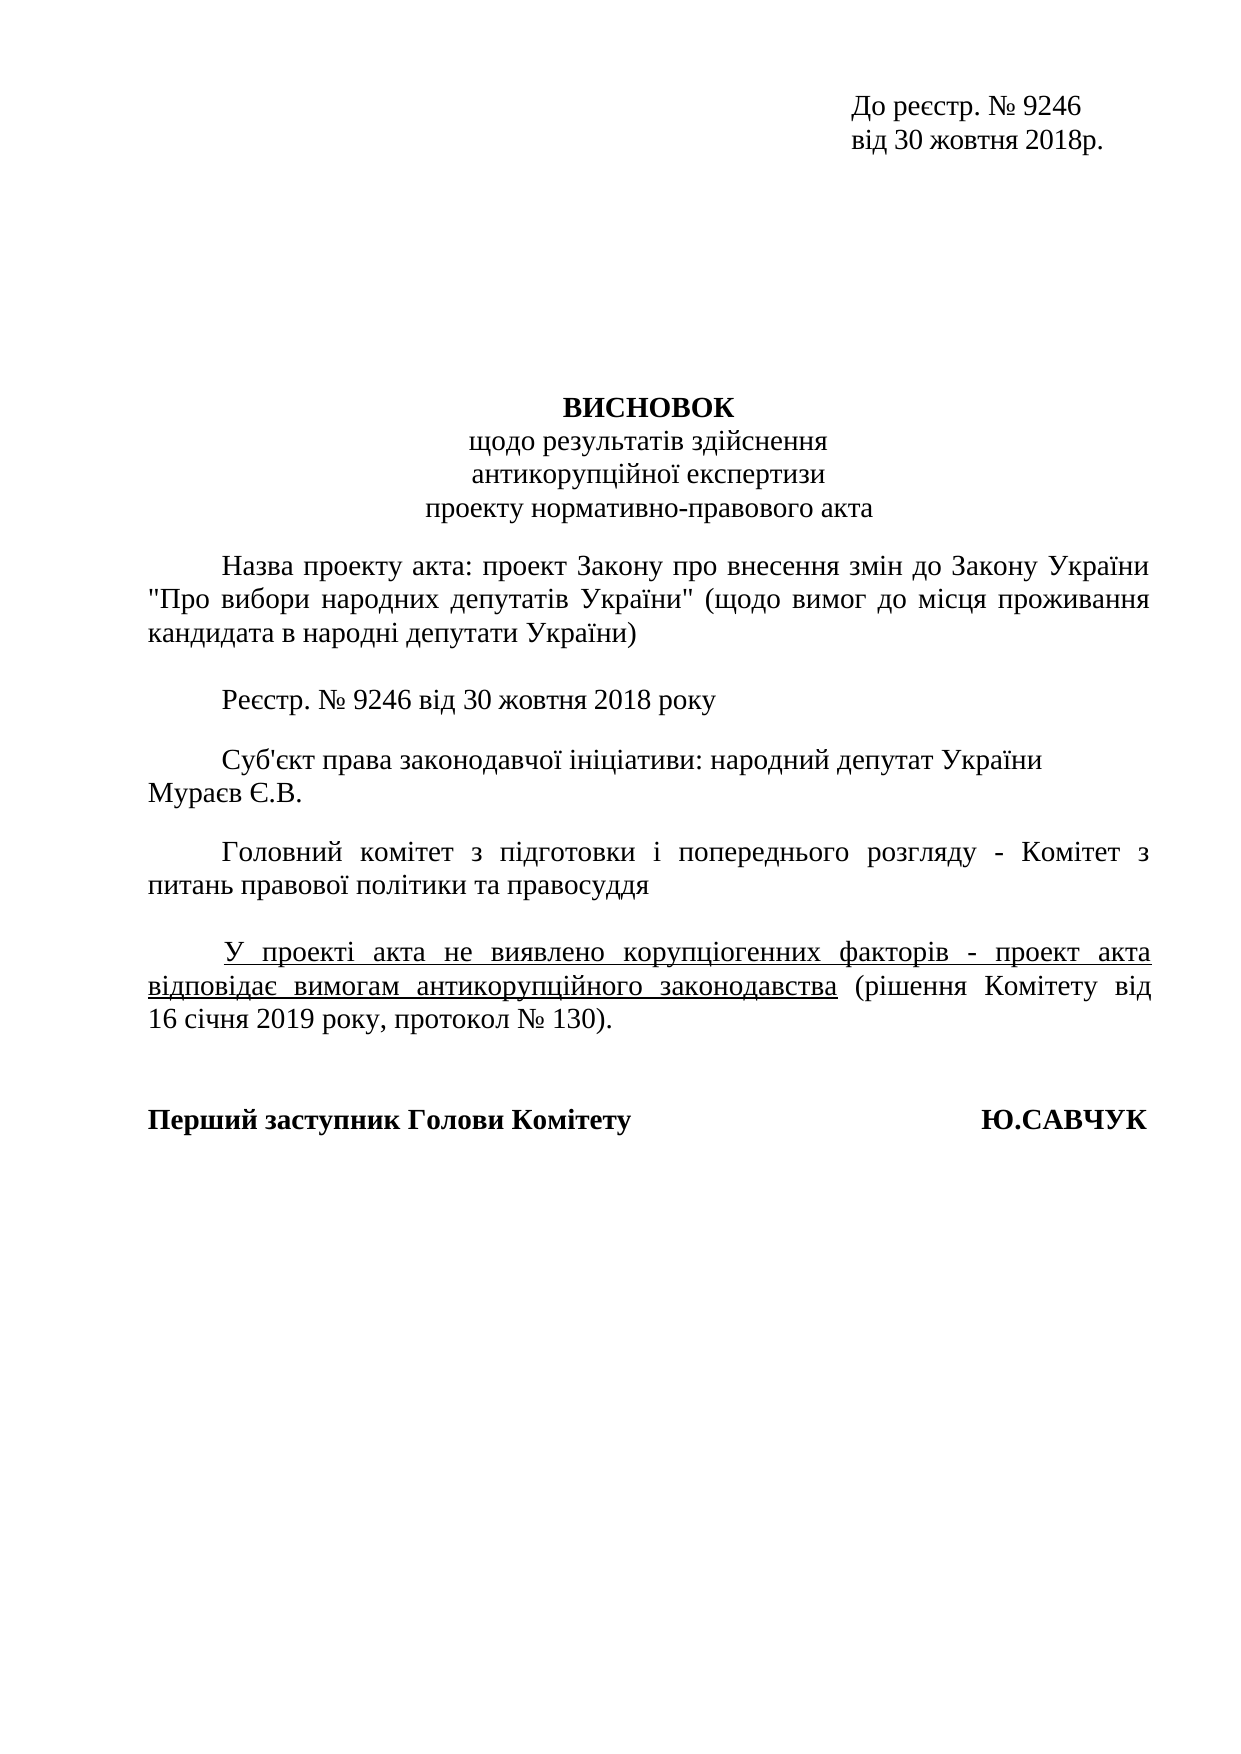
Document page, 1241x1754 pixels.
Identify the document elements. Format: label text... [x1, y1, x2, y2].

text Реєстр. № 9246 від 30 жовтня 2018 року [148, 682, 1151, 715]
text від 30 жовтня 2018р. [851, 122, 1152, 156]
text антикорупційної експертизи [148, 457, 1149, 490]
text Перший заступник Голови Комітету Ю.САВЧУК [148, 1102, 1152, 1136]
text До реєстр. № 9246 [851, 88, 1152, 122]
text Суб'єкт права законодавчої ініціативи: народний депутат України Мураєв Є.В. [148, 742, 1152, 809]
text проекту нормативно-правового акта [148, 490, 1151, 523]
text ВИСНОВОК [148, 390, 1150, 424]
text Головний комітет з підготовки і попереднього розгляду - Комітет з питань правової політики та правосуддя [148, 834, 1151, 901]
text щодо результатів здійснення [148, 424, 1149, 457]
text У проекті акта не виявлено корупціогенних факторів - проект акта відповідає вимогам антикорупційного законодавства (рішення Комітету від 16 січня 2019 року, протокол № 130). [148, 934, 1152, 1035]
text Назва проекту акта: проект Закону про внесення змін до Закону України "Про вибори народних депутатів України" (щодо вимог до місця проживання кандидата в народні депутати України) [148, 548, 1151, 648]
